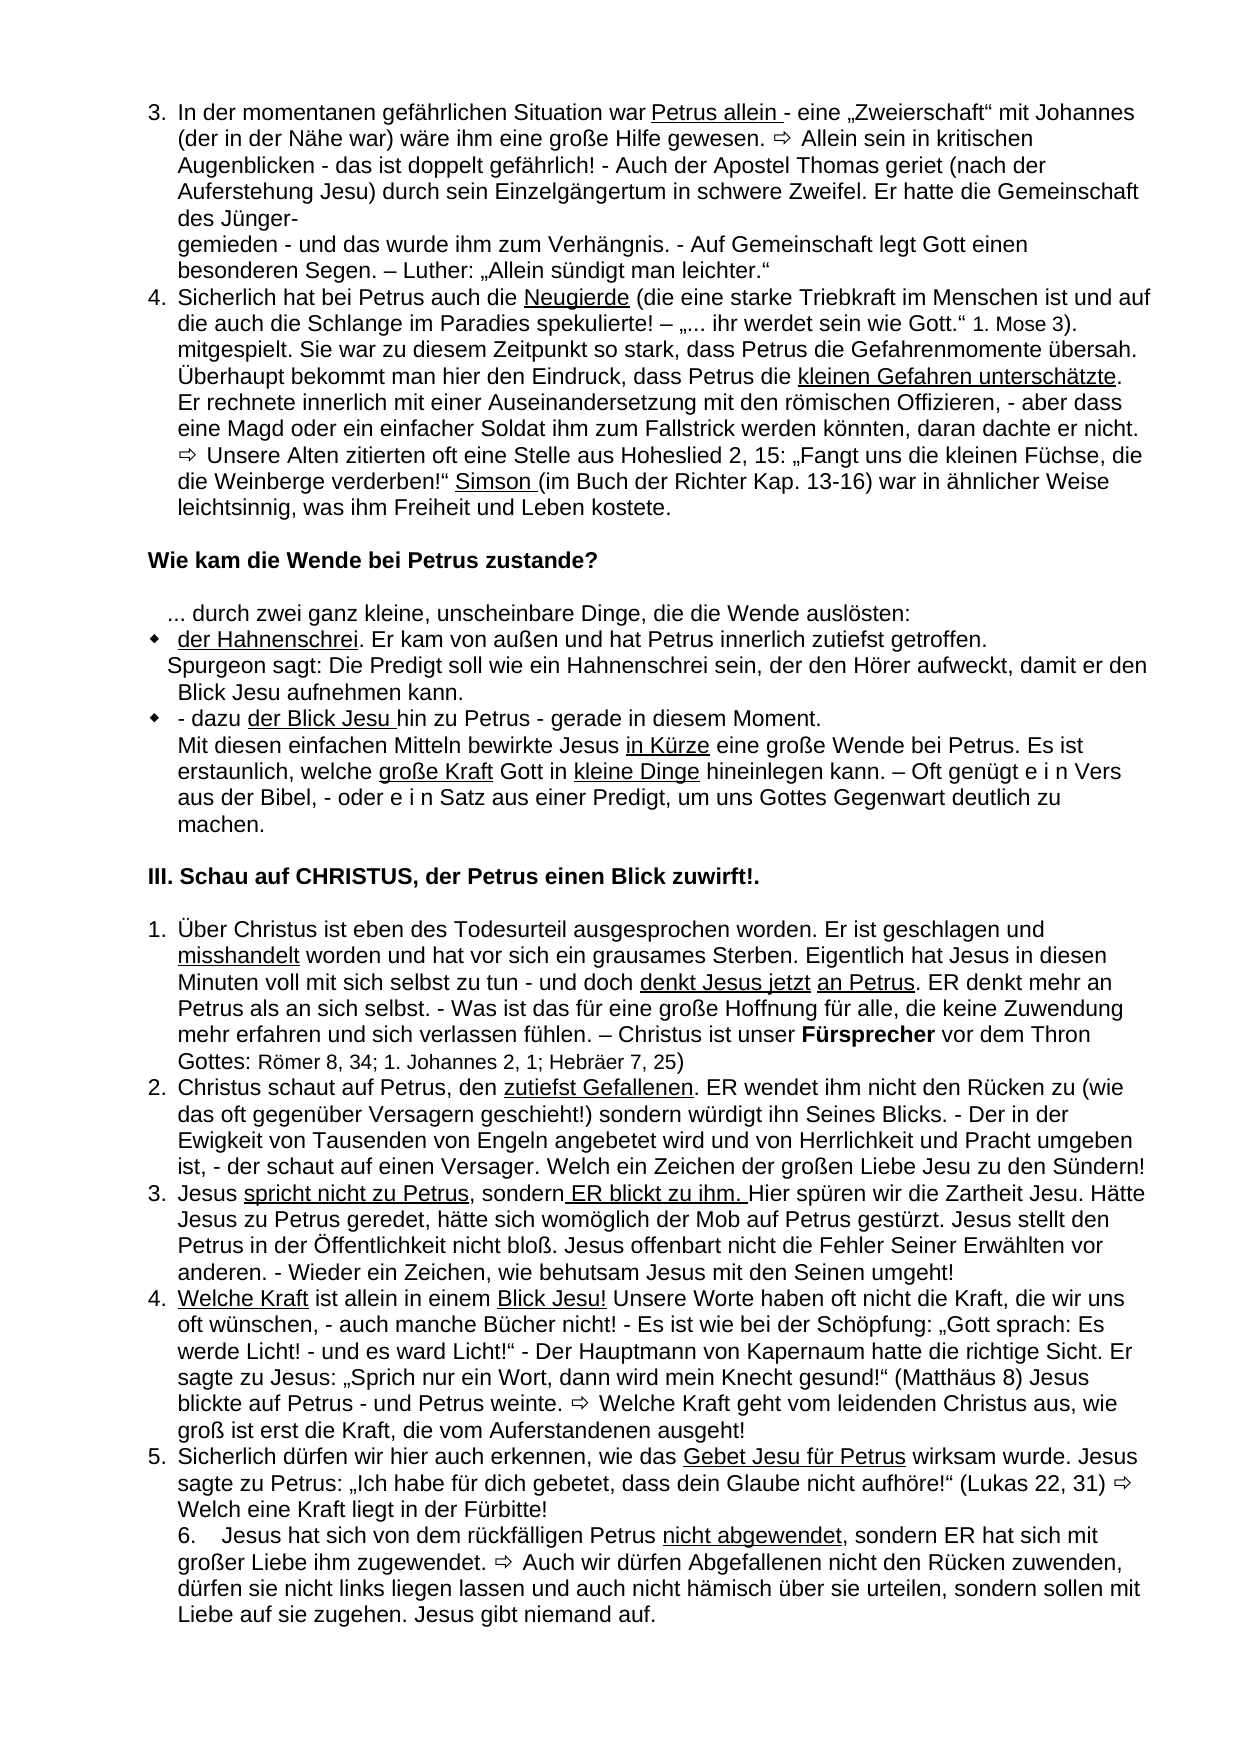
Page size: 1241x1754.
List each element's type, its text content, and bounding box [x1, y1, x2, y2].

text 4. Sicherlich hat bei Petrus auch die Neugierde (die eine starke Triebkraft im Menschen ist und auf die auch die Schlange im Paradies spekulierte! – „... ihr werdet sein wie Gott.“ 1. Mose 3). mitgespielt. Sie war zu diesem Zeitpunkt so stark, dass Petrus die Gefahrenmomente übersah. Überhaupt bekommt man hier den Eindruck, dass Petrus die kleinen Gefahren unterschätzte. Er rechnete innerlich mit einer Auseinandersetzung mit den römischen Offizieren, - aber dass eine Magd oder ein einfacher Soldat ihm zum Fallstrick werden könnten, daran dachte er nicht. Unsere Alten zitierten oft eine Stelle aus Hoheslied 2, 15: „Fangt uns die kleinen Füchse, die die Weinberge verderben!“ Simson (im Buch der Richter Kap. 13-16) war in ähnlicher Weise leichtsinnig, was ihm Freiheit und Leben kostete. [148, 283, 1152, 521]
text III. Schau auf CHRISTUS, der Petrus einen Blick zuwirft!. [148, 863, 1152, 890]
text 5. Sicherlich dürfen wir hier auch erkennen, wie das Gebet Jesu für Petrus wirksam wurde. Jesus sagte zu Petrus: „Ich habe für dich gebetet, dass dein Glaube nicht aufhöre!“ (Lukas 22, 31) Welch eine Kraft liegt in der Fürbitte! [148, 1443, 1152, 1522]
text Spurgeon sagt: Die Predigt soll wie ein Hahnenschrei sein, der den Hörer aufweckt, damit er den Blick Jesu aufnehmen kann. [148, 652, 1152, 705]
text - dazu der Blick Jesu hin zu Petrus - gerade in diesem Moment. [148, 705, 1152, 732]
list In der momentanen gefährlichen Situation war Petrus allein - eine „Zweierschaft“ mit Johannes (der in der Nähe war) wäre ihm eine große Hilfe gewesen. Allein sein in kritischen Augenblicken - das ist doppelt gefährlich! - Auch der Apostel Thomas geriet (nach der Auferstehung Jesu) durch sein Einzelgängertum in schwere Zweifel. Er hatte die Gemeinschaft des Jünger- [148, 99, 1152, 231]
text 2. Christus schaut auf Petrus, den zutiefst Gefallenen. ER wendet ihm nicht den Rücken zu (wie das oft gegenüber Versagern geschieht!) sondern würdigt ihn Seines Blicks. - Der in der Ewigkeit von Tausenden von Engeln angebetet wird und von Herrlichkeit und Pracht umgeben ist, - der schaut auf einen Versager. Welch ein Zeichen der großen Liebe Jesu zu den Sündern! [148, 1074, 1152, 1179]
text Wie kam die Wende bei Petrus zustande? [148, 547, 1152, 573]
text gemieden - und das wurde ihm zum Verhängnis. - Auf Gemeinschaft legt Gott einen besonderen Segen. – Luther: „Allein sündigt man leichter.“ [177, 231, 1152, 283]
text ... durch zwei ganz kleine, unscheinbare Dinge, die die Wende auslösten: [148, 600, 1152, 626]
text 1. Über Christus ist eben des Todesurteil ausgesprochen worden. Er ist geschlagen und misshandelt worden und hat vor sich ein grausames Sterben. Eigentlich hat Jesus in diesen Minuten voll mit sich selbst zu tun - und doch denkt Jesus jetzt an Petrus. ER denkt mehr an Petrus als an sich selbst. - Was ist das für eine große Hoffnung für alle, die keine Zuwendung mehr erfahren und sich verlassen fühlen. – Christus ist unser Fürsprecher vor dem Thron Gottes: Römer 8, 34; 1. Johannes 2, 1; Hebräer 7, 25) [148, 916, 1152, 1074]
list Jesus hat sich von dem rückfälligen Petrus nicht abgewendet, sondern ER hat sich mit großer Liebe ihm zugewendet. Auch wir dürfen Abgefallenen nicht den Rücken zuwenden, dürfen sie nicht links liegen lassen und auch nicht hämisch über sie urteilen, sondern sollen mit Liebe auf sie zugehen. Jesus gibt niemand auf. [177, 1522, 1152, 1628]
text 4. Welche Kraft ist allein in einem Blick Jesu! Unsere Worte haben oft nicht die Kraft, die wir uns oft wünschen, - auch manche Bücher nicht! - Es ist wie bei der Schöpfung: „Gott sprach: Es werde Licht! - und es ward Licht!“ - Der Hauptmann von Kapernaum hatte die richtige Sicht. Er sagte zu Jesus: „Sprich nur ein Wort, dann wird mein Knecht gesund!“ (Matthäus 8) Jesus blickte auf Petrus - und Petrus weinte. Welche Kraft geht vom leidenden Christus aus, wie groß ist erst die Kraft, die vom Auferstandenen ausgeht! [148, 1285, 1152, 1443]
text Mit diesen einfachen Mitteln bewirkte Jesus in Kürze eine große Wende bei Petrus. Es ist erstaunlich, welche große Kraft Gott in kleine Dinge hineinlegen kann. – Oft genügt e i n Vers [177, 732, 1152, 784]
text 3. Jesus spricht nicht zu Petrus, sondern ER blickt zu ihm. Hier spüren wir die Zartheit Jesu. Hätte Jesus zu Petrus geredet, hätte sich womöglich der Mob auf Petrus gestürzt. Jesus stellt den Petrus in der Öffentlichkeit nicht bloß. Jesus offenbart nicht die Fehler Seiner Erwählten vor anderen. - Wieder ein Zeichen, wie behutsam Jesus mit den Seinen umgeht! [148, 1179, 1152, 1285]
text der Hahnenschrei. Er kam von außen und hat Petrus innerlich zutiefst getroffen. [148, 626, 1152, 652]
text aus der Bibel, - oder e i n Satz aus einer Predigt, um uns Gottes Gegenwart deutlich zu machen. [177, 784, 1152, 837]
